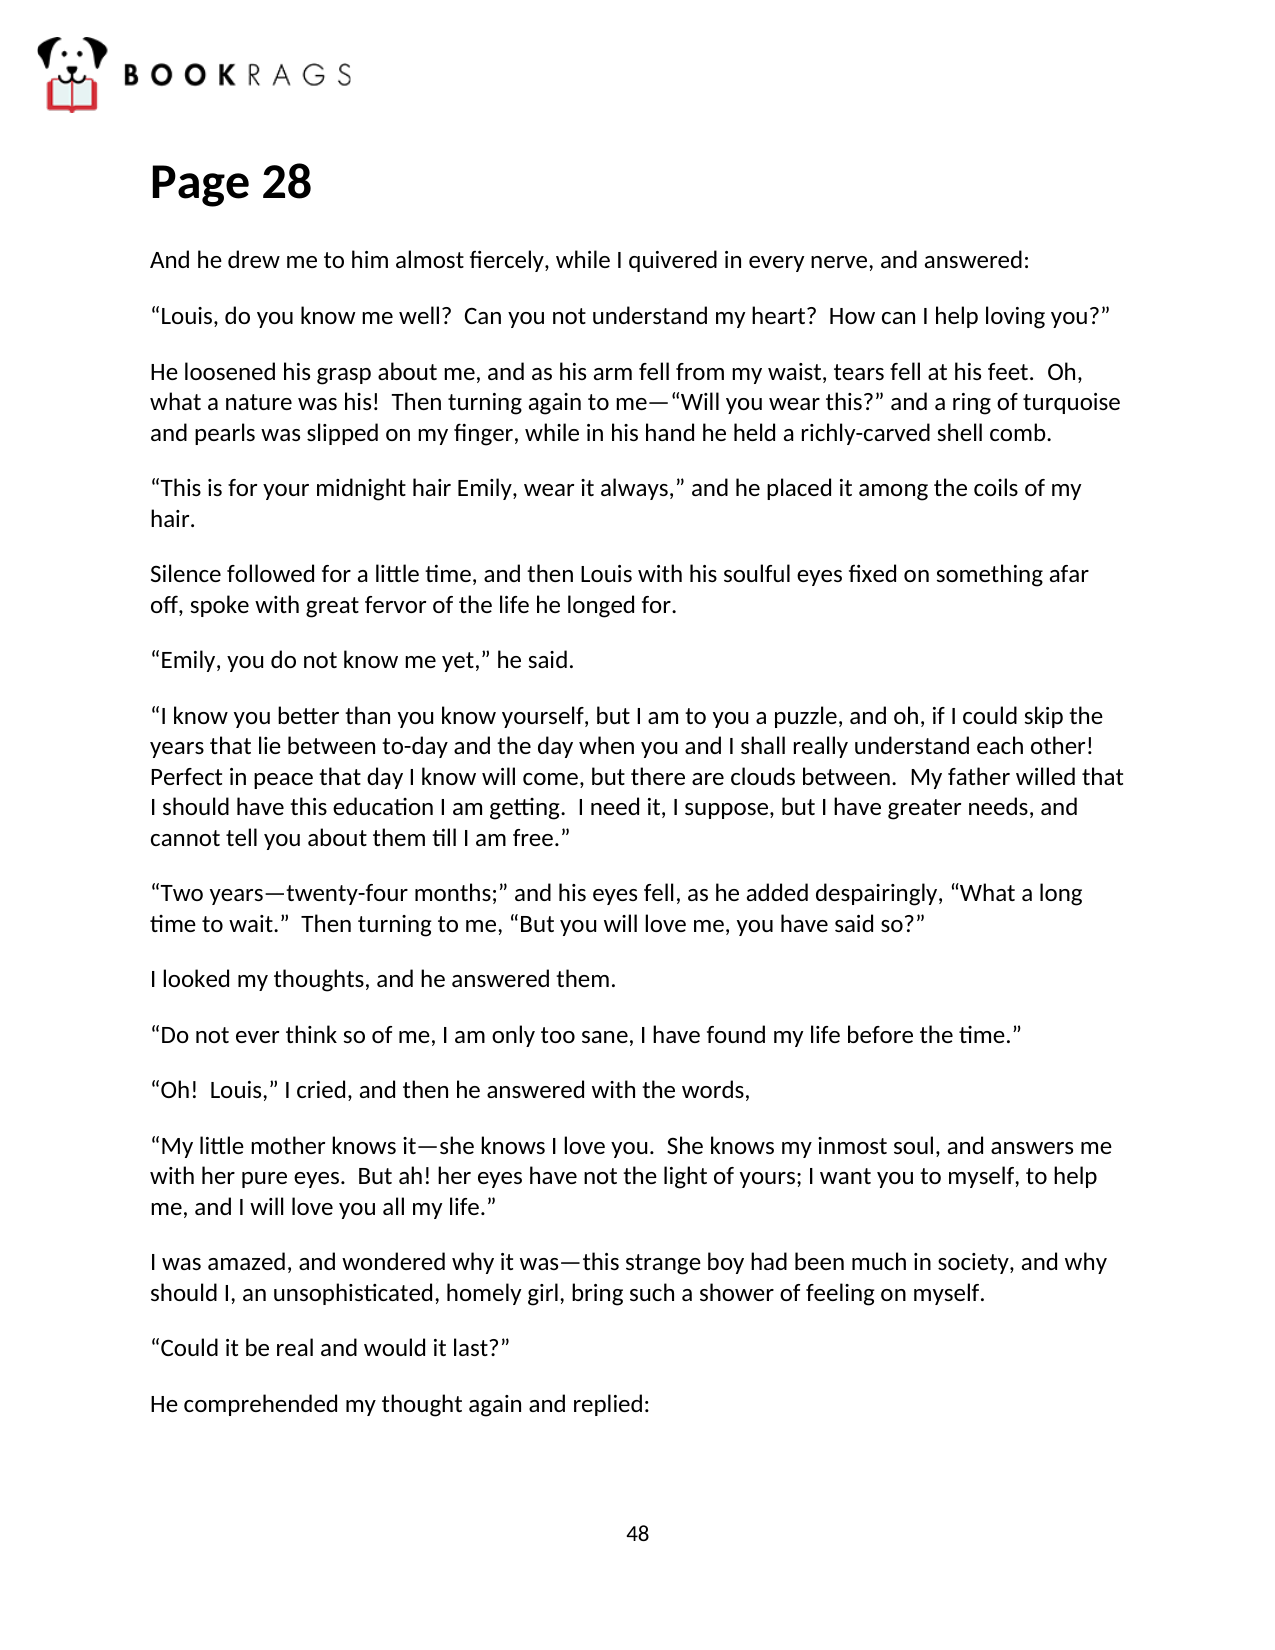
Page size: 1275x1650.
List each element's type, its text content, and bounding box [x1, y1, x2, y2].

text He comprehended my thought again and replied: [150, 1388, 1125, 1419]
text “Do not ever think so of me, I am only too sane, I have found my life before the time.” [150, 1019, 1125, 1049]
text Page 28 [150, 150, 1125, 211]
text “My little mother knows it—­she knows I love you. She knows my inmost soul, and answers me with her pure eyes. But ah! her eyes have not the light of yours; I want you to myself, to help me, and I will love you all my life.” [150, 1130, 1125, 1222]
text “Emily, you do not know me yet,” he said. [150, 644, 1125, 675]
text “Oh! Louis,” I cried, and then he answered with the words, [150, 1074, 1125, 1105]
text And he drew me to him almost fiercely, while I quivered in every nerve, and answered: [150, 244, 1125, 275]
text “I know you better than you know yourself, but I am to you a puzzle, and oh, if I could skip the years that lie between to-day and the day when you and I shall really understand each other! Perfect in peace that day I know will come, but there are clouds between. My father willed that I should have this education I am getting. I need it, I suppose, but I have greater needs, and cannot tell you about them till I am free.” [150, 700, 1125, 852]
text “Could it be real and would it last?” [150, 1333, 1125, 1363]
text I was amazed, and wondered why it was—­this strange boy had been much in society, and why should I, an unsophisticated, homely girl, bring such a shower of feeling on myself. [150, 1247, 1125, 1308]
text Silence followed for a little time, and then Louis with his soulful eyes fixed on something afar off, spoke with great fervor of the life he longed for. [150, 558, 1125, 619]
text I looked my thoughts, and he answered them. [150, 963, 1125, 994]
text “Two years—­twenty-four months;” and his eyes fell, as he added despairingly, “What a long time to wait.” Then turning to me, “But you will love me, you have said so?” [150, 877, 1125, 938]
text He loosened his grasp about me, and as his arm fell from my waist, tears fell at his feet. Oh, what a nature was his! Then turning again to me—­“Will you wear this?” and a ring of turquoise and pearls was slipped on my finger, while in his hand he held a richly-carved shell comb. [150, 356, 1125, 447]
text “This is for your midnight hair Emily, wear it always,” and he placed it among the coils of my hair. [150, 472, 1125, 533]
text “Louis, do you know me well? Can you not understand my heart? How can I help loving you?” [150, 300, 1125, 331]
picture [37, 37, 351, 113]
